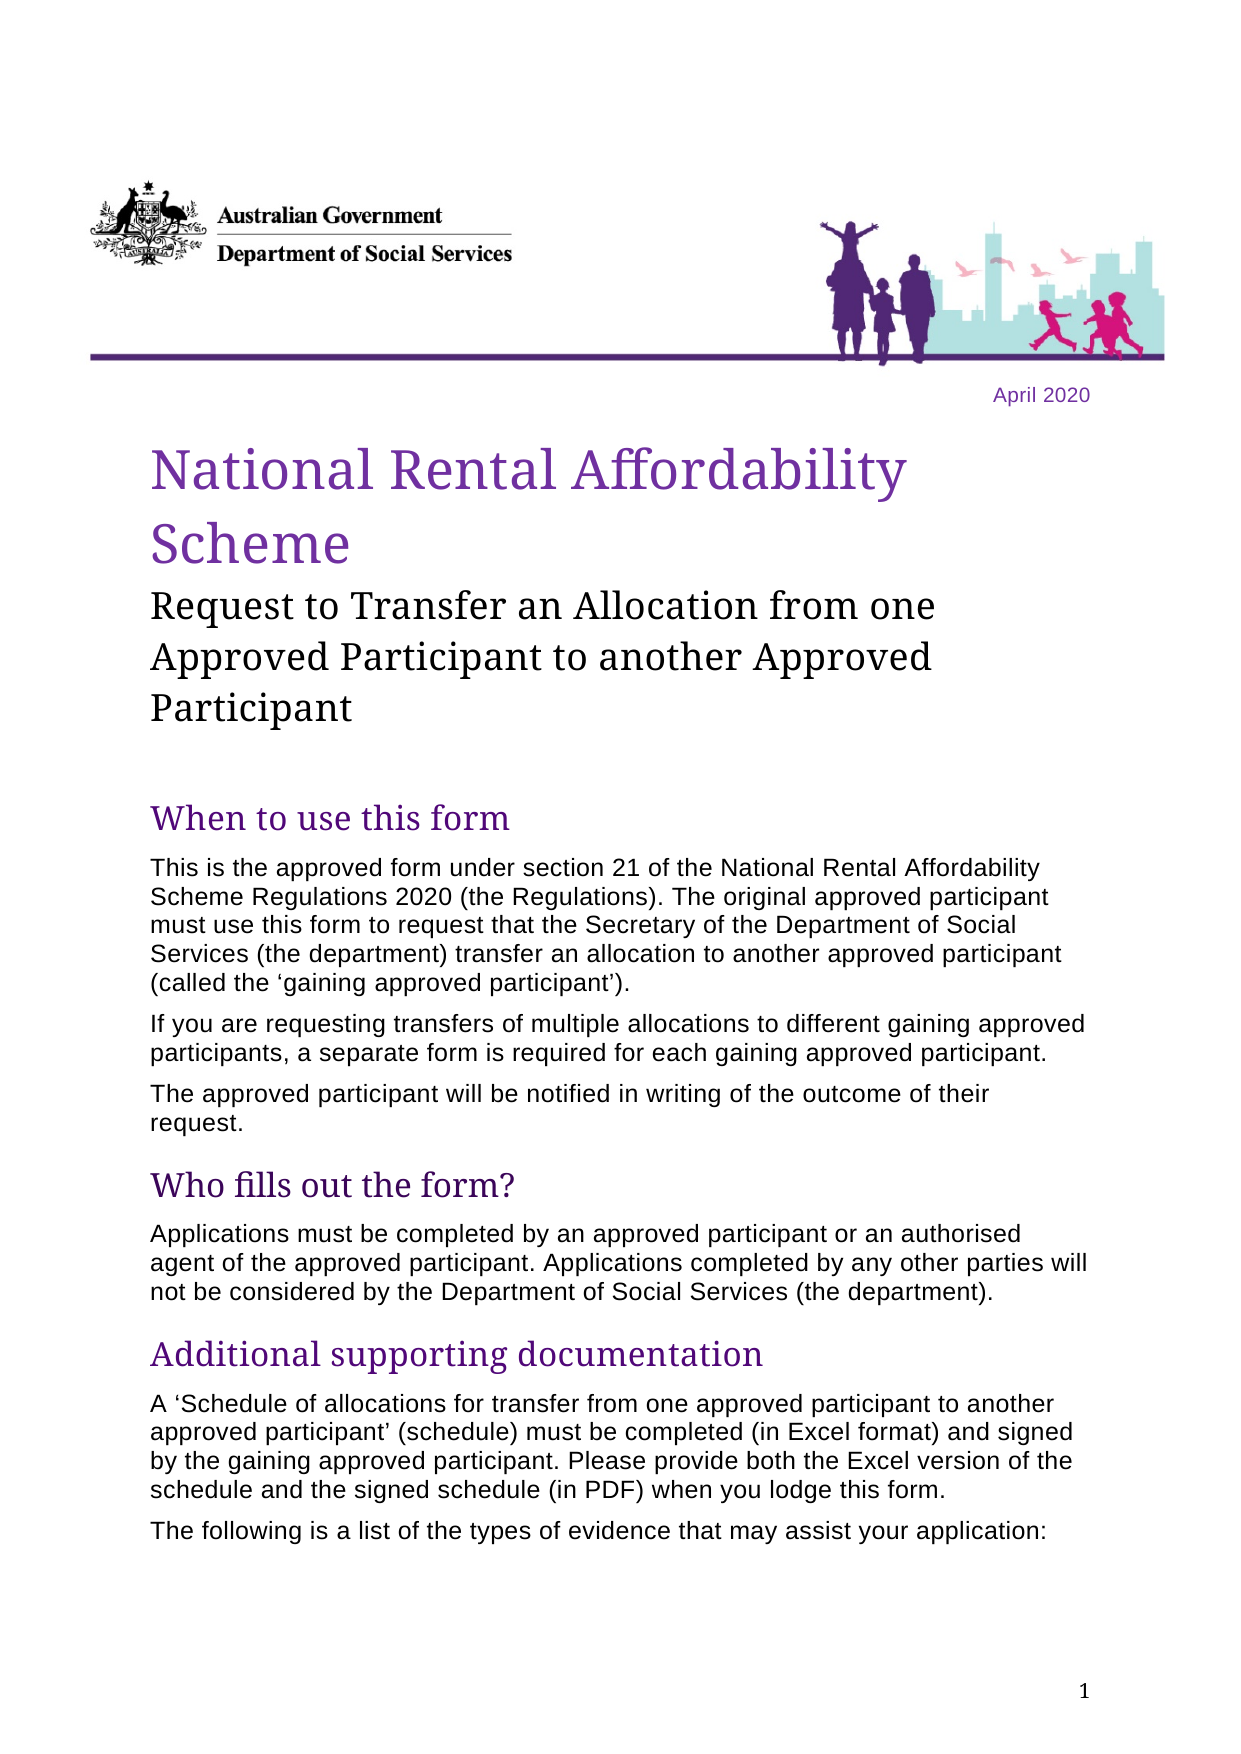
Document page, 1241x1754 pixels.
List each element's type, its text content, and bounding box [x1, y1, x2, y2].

text April 2020 [61, 383, 1090, 407]
subtitle National Rental Affordability Scheme [150, 432, 1090, 579]
text The approved participant will be notified in writing of the outcome of their request. [150, 1079, 1090, 1137]
text This is the approved form under section 21 of the National Rental Affordability Scheme Regulations 2020 (the Regulations). The original approved participant must use this form to request that the Secretary of the Department of Social Services (the department) transfer an allocation to another approved participant (called the ‘gaining approved participant’). [150, 853, 1090, 997]
text The following is a list of the types of evidence that may assist your application: [150, 1516, 1090, 1545]
subtitle When to use this form [150, 795, 1090, 840]
text A ‘Schedule of allocations for transfer from one approved participant to another approved participant’ (schedule) must be completed (in Excel format) and signed by the gaining approved participant. Please provide both the Excel version of the schedule and the signed schedule (in PDF) when you lodge this form. [150, 1389, 1090, 1504]
text If you are requesting transfers of multiple allocations to different gaining approved participants, a separate form is required for each gaining approved participant. [150, 1009, 1090, 1067]
text Who fills out the form? [150, 1162, 1090, 1207]
text Applications must be completed by an approved participant or an authorised agent of the approved participant. Applications completed by any other parties will not be considered by the Department of Social Services (the department). [150, 1219, 1090, 1306]
subtitle Request to Transfer an Allocation from one Approved Participant to another Approved Participant [150, 579, 1090, 732]
subtitle Additional supporting documentation [150, 1331, 1090, 1376]
picture [3, 151, 1222, 383]
